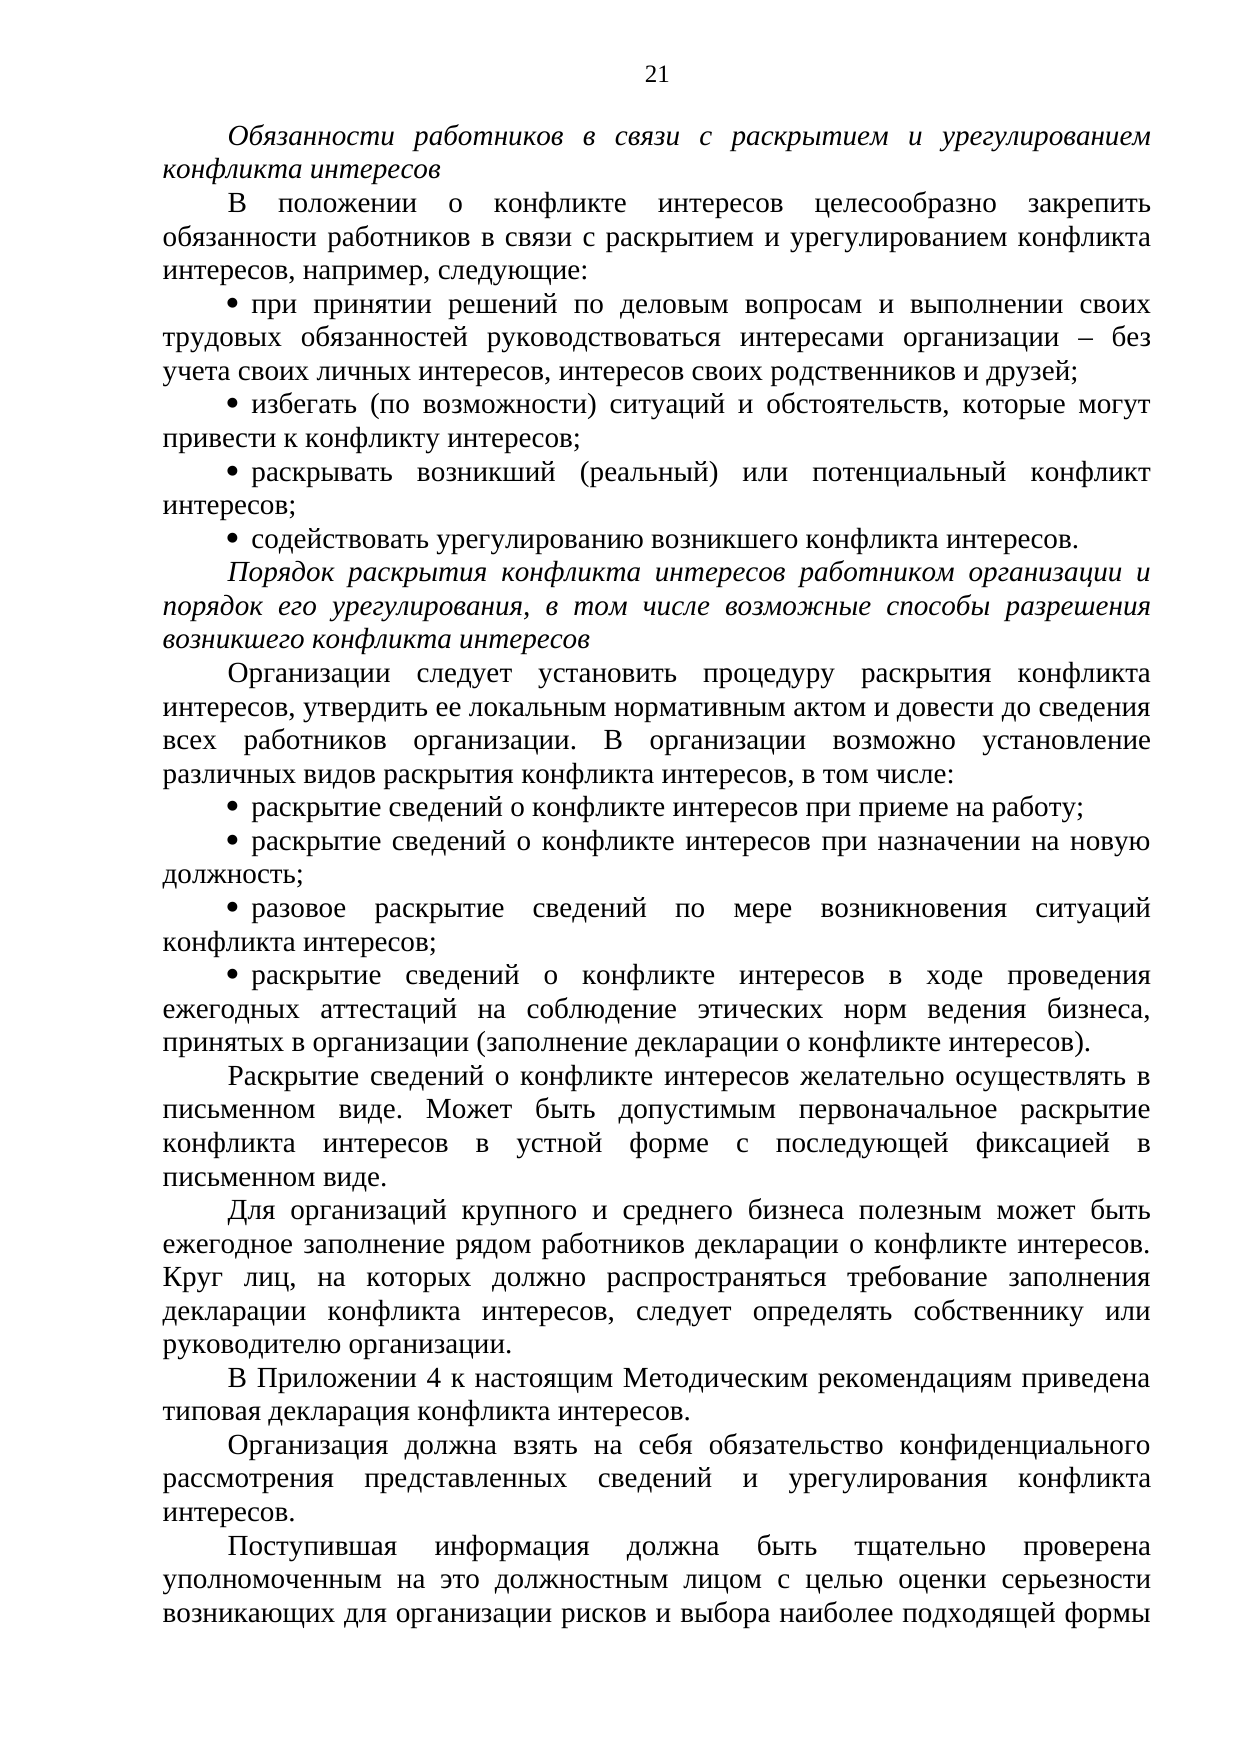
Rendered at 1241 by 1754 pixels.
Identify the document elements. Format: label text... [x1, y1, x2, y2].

text Для организаций крупного и среднего бизнеса полезным может быть ежегодное заполнение рядом работников декларации о конфликте интересов. Круг лиц, на которых должно распространяться требование заполнения декларации конфликта интересов, следует определять собственнику или руководителю организации. [162, 1192, 1152, 1360]
list разовое раскрытие сведений по мере возникновения ситуаций конфликта интересов; [162, 890, 1152, 957]
list при принятии решений по деловым вопросам и выполнении своих трудовых обязанностей руководствоваться интересами организации – без учета своих личных интересов, интересов своих родственников и друзей; [162, 286, 1152, 387]
list избегать (по возможности) ситуаций и обстоятельств, которые могут привести к конфликту интересов; [162, 387, 1152, 454]
text Порядок раскрытия конфликта интересов работником организации и порядок его урегулирования, в том числе возможные способы разрешения возникшего конфликта интересов [162, 554, 1152, 655]
list содействовать урегулированию возникшего конфликта интересов. [162, 521, 1152, 554]
text Раскрытие сведений о конфликте интересов желательно осуществлять в письменном виде. Может быть допустимым первоначальное раскрытие конфликта интересов в устной форме с последующей фиксацией в письменном виде. [162, 1058, 1152, 1192]
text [162, 1528, 1152, 1628]
text Обязанности работников в связи с раскрытием и урегулированием конфликта интересов [162, 118, 1152, 185]
list раскрытие сведений о конфликте интересов при приеме на работу; [162, 789, 1152, 823]
text Организации следует установить процедуру раскрытия конфликта интересов, утвердить ее локальным нормативным актом и довести до сведения всех работников организации. В организации возможно установление различных видов раскрытия конфликта интересов, в том числе: [162, 655, 1152, 789]
text В Приложении 4 к настоящим Методическим рекомендациям приведена типовая декларация конфликта интересов. [162, 1360, 1152, 1427]
list раскрывать возникший (реальный) или потенциальный конфликт интересов; [162, 454, 1152, 521]
list раскрытие сведений о конфликте интересов при назначении на новую должность; [162, 823, 1152, 890]
list раскрытие сведений о конфликте интересов в ходе проведения ежегодных аттестаций на соблюдение этических норм ведения бизнеса, принятых в организации (заполнение декларации о конфликте интересов). [162, 957, 1152, 1058]
text В положении о конфликте интересов целесообразно закрепить обязанности работников в связи с раскрытием и урегулированием конфликта интересов, например, следующие: [162, 185, 1152, 286]
text Организация должна взять на себя обязательство конфиденциального рассмотрения представленных сведений и урегулирования конфликта интересов. [162, 1427, 1152, 1528]
